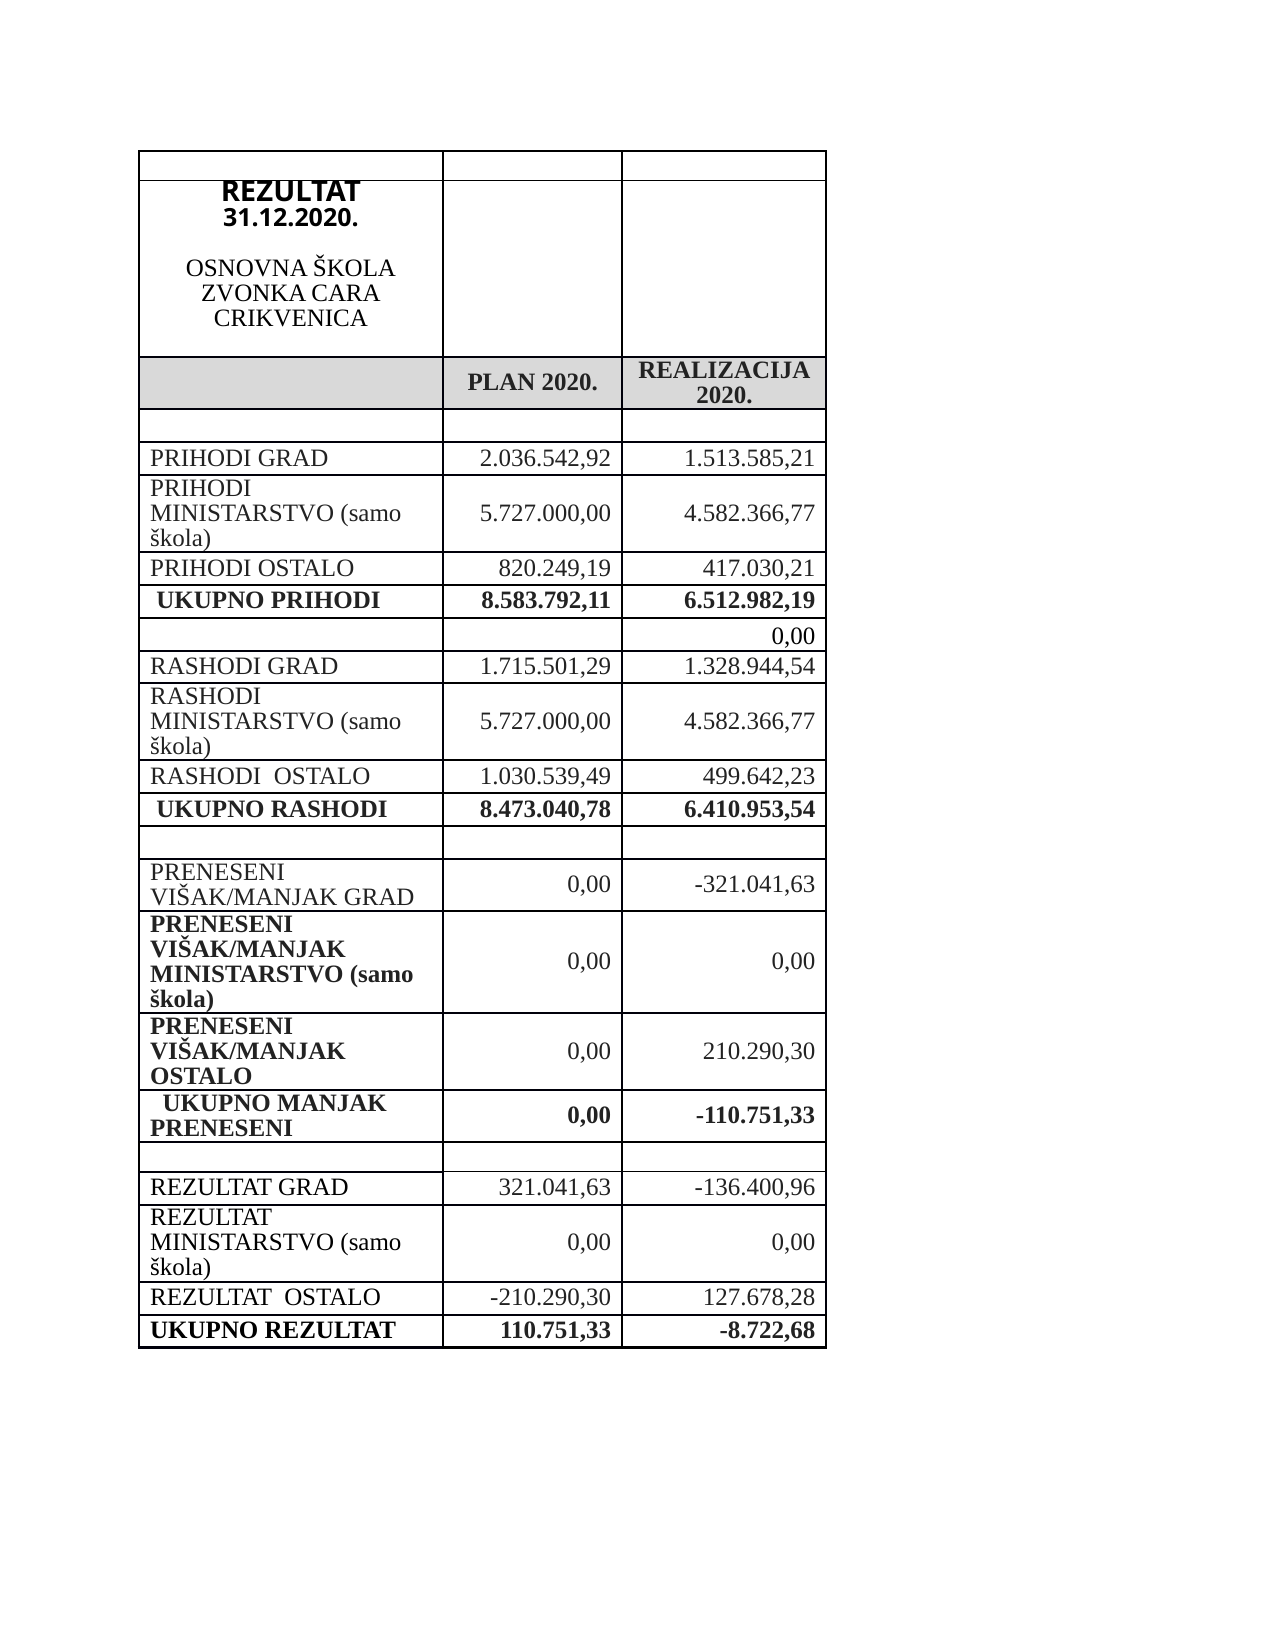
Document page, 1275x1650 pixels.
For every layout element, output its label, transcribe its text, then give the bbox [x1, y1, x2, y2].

table_cell [623, 827, 825, 858]
table_cell 1.513.585,21 [623, 443, 825, 474]
table_cell 1.030.539,49 [444, 761, 621, 792]
table_cell REALIZACIJA 2020. [623, 358, 825, 408]
table_cell [623, 410, 825, 441]
table_cell 0,00 [444, 912, 621, 1012]
table_cell RASHODI GRAD [140, 652, 442, 682]
table_cell 4.582.366,77 [623, 476, 825, 551]
table_cell -321.041,63 [623, 860, 825, 910]
table_cell 6.410.953,54 [623, 794, 825, 825]
table_cell 321.041,63 [444, 1172, 621, 1204]
table_cell 8.583.792,11 [444, 586, 621, 617]
table_cell REZULTAT OSTALO [140, 1283, 442, 1313]
table_cell 127.678,28 [623, 1283, 825, 1313]
table_cell 2.036.542,92 [444, 443, 621, 474]
table_cell 0,00 [623, 1206, 825, 1281]
table_cell -110.751,33 [623, 1091, 825, 1141]
table_cell PRIHODI GRAD [140, 443, 442, 474]
table_cell RASHODI MINISTARSTVO (samo škola) [140, 684, 442, 759]
table_cell 820.249,19 [444, 553, 621, 584]
table_cell [444, 410, 621, 441]
table_cell REZULTAT MINISTARSTVO (samo škola) [140, 1206, 442, 1281]
table_cell 210.290,30 [623, 1014, 825, 1089]
table_cell PRENESENI VIŠAK/MANJAK OSTALO [140, 1014, 442, 1089]
table_cell -8.722,68 [623, 1316, 825, 1346]
table_cell -210.290,30 [444, 1283, 621, 1313]
table_cell [444, 181, 621, 356]
table_cell [140, 619, 442, 649]
table_cell 0,00 [444, 860, 621, 910]
table_cell [444, 827, 621, 858]
table_cell 0,00 [623, 619, 825, 649]
table_cell [444, 619, 621, 649]
table_cell PRIHODI MINISTARSTVO (samo škola) [140, 476, 442, 551]
table_cell PRENESENI VIŠAK/MANJAK GRAD [140, 860, 442, 910]
table_header [140, 152, 442, 180]
table_cell 1.715.501,29 [444, 652, 621, 682]
table_cell PRENESENI VIŠAK/MANJAK MINISTARSTVO (samo škola) [140, 912, 442, 1012]
table_cell 499.642,23 [623, 761, 825, 792]
table_header [444, 152, 621, 180]
table_cell 0,00 [623, 912, 825, 1012]
table_cell 1.328.944,54 [623, 652, 825, 682]
table_cell 417.030,21 [623, 553, 825, 584]
table_cell UKUPNO RASHODI [140, 794, 442, 825]
table_cell PRIHODI OSTALO [140, 553, 442, 584]
table_cell -136.400,96 [623, 1172, 825, 1204]
table_cell RASHODI OSTALO [140, 761, 442, 792]
table_header [623, 152, 825, 180]
table_cell 5.727.000,00 [444, 684, 621, 759]
table_cell 4.582.366,77 [623, 684, 825, 759]
table_cell 5.727.000,00 [444, 476, 621, 551]
table_cell [444, 1143, 621, 1171]
table_cell REZULTAT GRAD [140, 1173, 442, 1204]
table_cell [140, 358, 442, 408]
table_cell [140, 827, 442, 858]
table_cell 0,00 [444, 1014, 621, 1089]
table_cell 6.512.982,19 [623, 586, 825, 617]
table_cell 8.473.040,78 [444, 794, 621, 825]
table_cell PLAN 2020. [444, 358, 621, 408]
table_cell REZULTAT 31.12.2020. OSNOVNA ŠKOLA ZVONKA CARA CRIKVENICA [140, 181, 442, 356]
table_cell 0,00 [444, 1206, 621, 1281]
table_cell UKUPNO PRIHODI [140, 586, 442, 617]
table_cell UKUPNO REZULTAT [140, 1316, 442, 1346]
table_cell UKUPNO MANJAK PRENESENI [140, 1091, 442, 1141]
table_cell 0,00 [444, 1091, 621, 1141]
table_cell 110.751,33 [444, 1316, 621, 1346]
table_cell [623, 1143, 825, 1171]
table_cell [623, 181, 825, 356]
table_cell [140, 1143, 442, 1171]
table_cell [140, 410, 442, 441]
